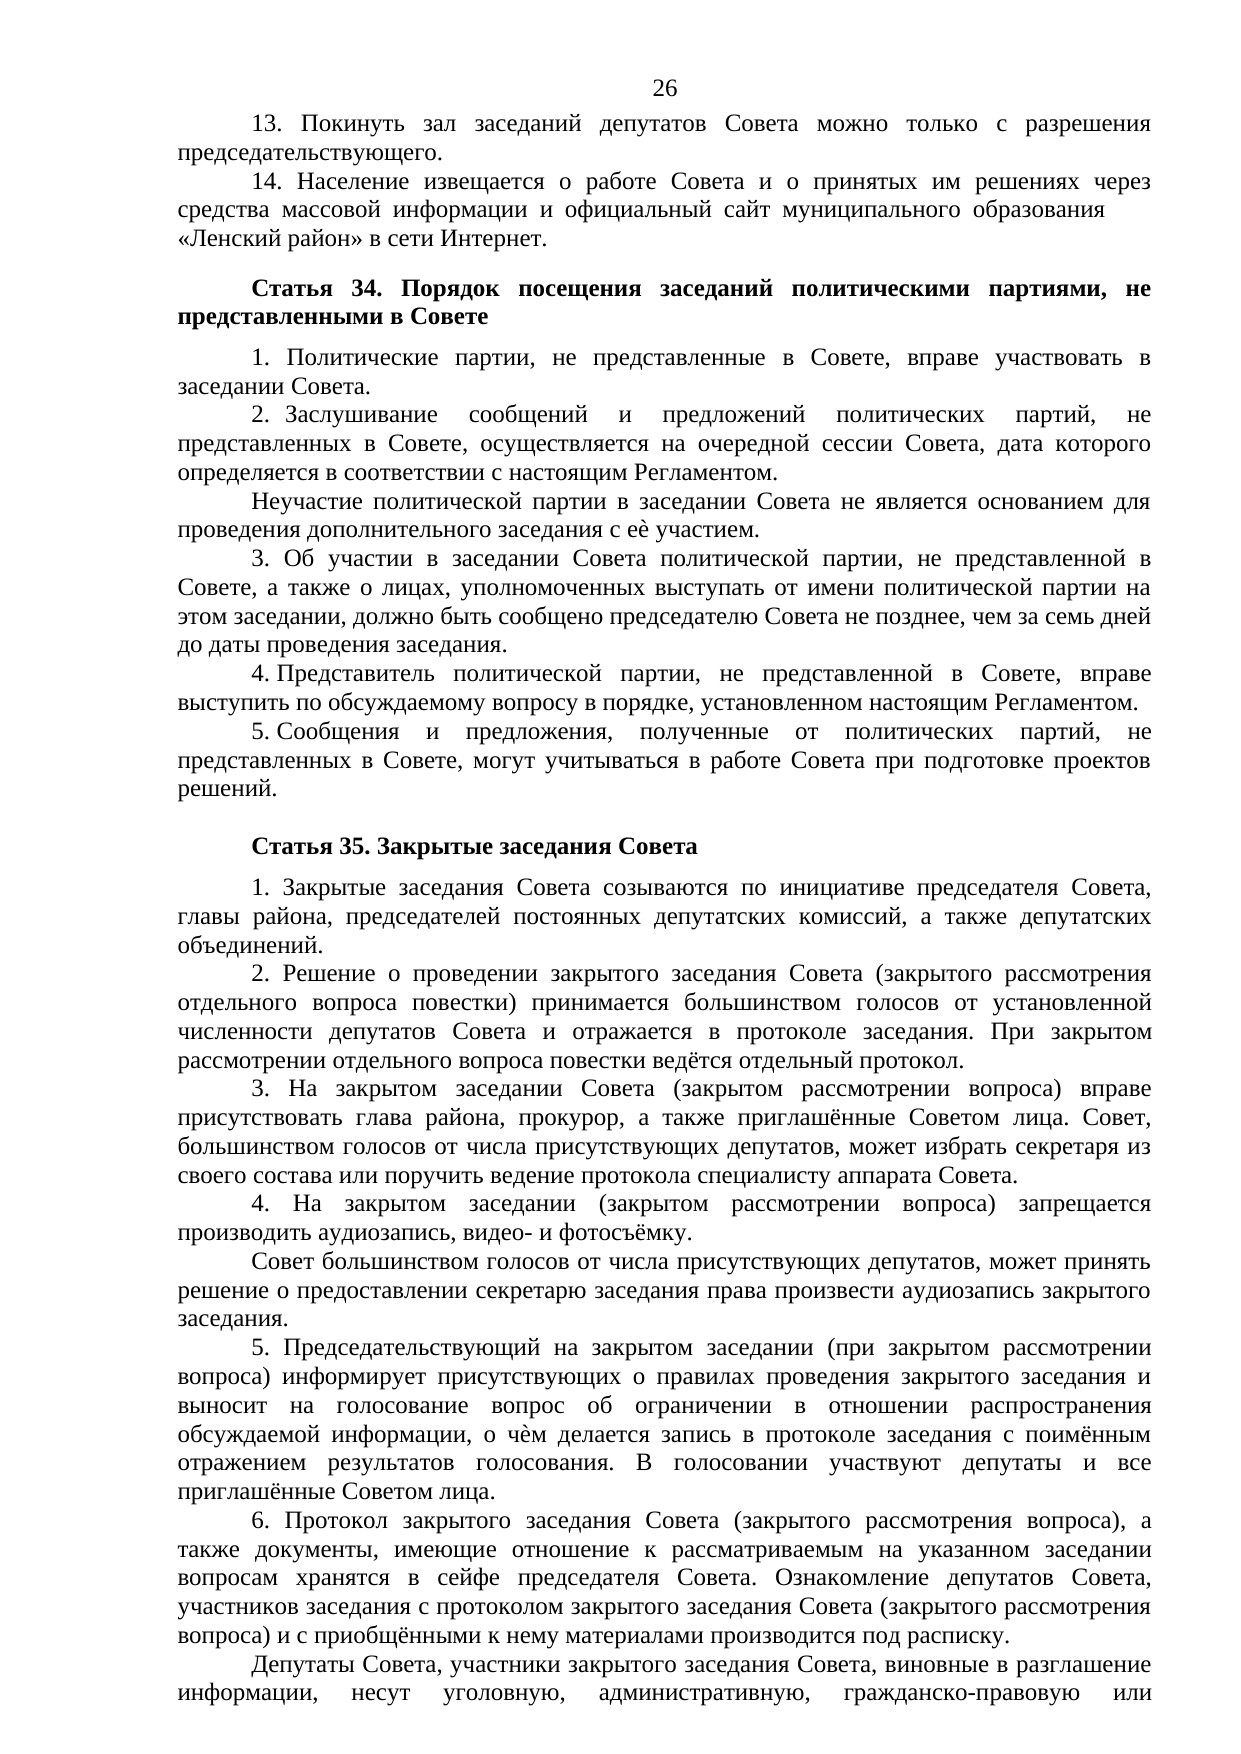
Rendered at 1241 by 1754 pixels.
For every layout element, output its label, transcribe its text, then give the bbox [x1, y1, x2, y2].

list Покинуть зал заседаний депутатов Совета можно только с разрешения председательствующего. [177, 108, 1152, 166]
subtitle Статья 35. Закрытые заседания Совета [251, 831, 1209, 860]
text Неучастие политической партии в заседании Совета не является основанием для проведения дополнительного заседания с еѐ участием. [177, 486, 1152, 543]
list Председательствующий на закрытом заседании (при закрытом рассмотрении вопроса) информирует присутствующих о правилах проведения закрытого заседания и выносит на голосование вопрос об ограничении в отношении распространения обсуждаемой информации, о чѐм делается запись в протоколе заседания с поимённым отражением результатов голосования. В голосовании участвуют депутаты и все приглашённые Советом лица. [177, 1332, 1152, 1505]
list Заслушивание сообщений и предложений политических партий, не представленных в Совете, осуществляется на очередной сессии Совета, дата которого определяется в соответствии с настоящим Регламентом. [177, 399, 1152, 486]
list Протокол закрытого заседания Совета (закрытого рассмотрения вопроса), а также документы, имеющие отношение к рассматриваемым на указанном заседании вопросам хранятся в сейфе председателя Совета. Ознакомление депутатов Совета, участников заседания с протоколом закрытого заседания Совета (закрытого рассмотрения вопроса) и с приобщёнными к нему материалами производится под расписку. [177, 1505, 1152, 1649]
list Решение о проведении закрытого заседания Совета (закрытого рассмотрения отдельного вопроса повестки) принимается большинством голосов от установленной численности депутатов Совета и отражается в протоколе заседания. При закрытом рассмотрении отдельного вопроса повестки ведётся отдельный протокол. [177, 958, 1152, 1073]
list Сообщения и предложения, полученные от политических партий, не представленных в Совете, могут учитываться в работе Совета при подготовке проектов решений. [177, 716, 1152, 802]
list Закрытые заседания Совета созываются по инициативе председателя Совета, главы района, председателей постоянных депутатских комиссий, а также депутатских объединений. [177, 872, 1151, 958]
list На закрытом заседании (закрытом рассмотрении вопроса) запрещается производить аудиозапись, видео- и фотосъёмку. [177, 1188, 1151, 1246]
list Представитель политической партии, не представленной в Совете, вправе выступить по обсуждаемому вопросу в порядке, установленном настоящим Регламентом. [177, 658, 1151, 716]
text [177, 1649, 1152, 1706]
subtitle Статья 34. Порядок посещения заседаний политическими партиями, не представленными в Совете [177, 273, 1151, 330]
list Население извещается о работе Совета и о принятых им решениях через средства массовой информации и официальный сайт муниципального образования [177, 166, 1152, 223]
text «Ленский район» в сети Интернет. [177, 223, 1209, 252]
list Об участии в заседании Совета политической партии, не представленной в Совете, а также о лицах, уполномоченных выступать от имени политической партии на этом заседании, должно быть сообщено председателю Совета не позднее, чем за семь дней до даты проведения заседания. [177, 543, 1152, 658]
text Совет большинством голосов от числа присутствующих депутатов, может принять решение о предоставлении секретарю заседания права произвести аудиозапись закрытого заседания. [177, 1246, 1152, 1332]
list Политические партии, не представленные в Совете, вправе участвовать в заседании Совета. [177, 342, 1151, 399]
list На закрытом заседании Совета (закрытом рассмотрении вопроса) вправе присутствовать глава района, прокурор, а также приглашённые Советом лица. Совет, большинством голосов от числа присутствующих депутатов, может избрать секретаря из своего состава или поручить ведение протокола специалисту аппарата Совета. [177, 1073, 1151, 1188]
